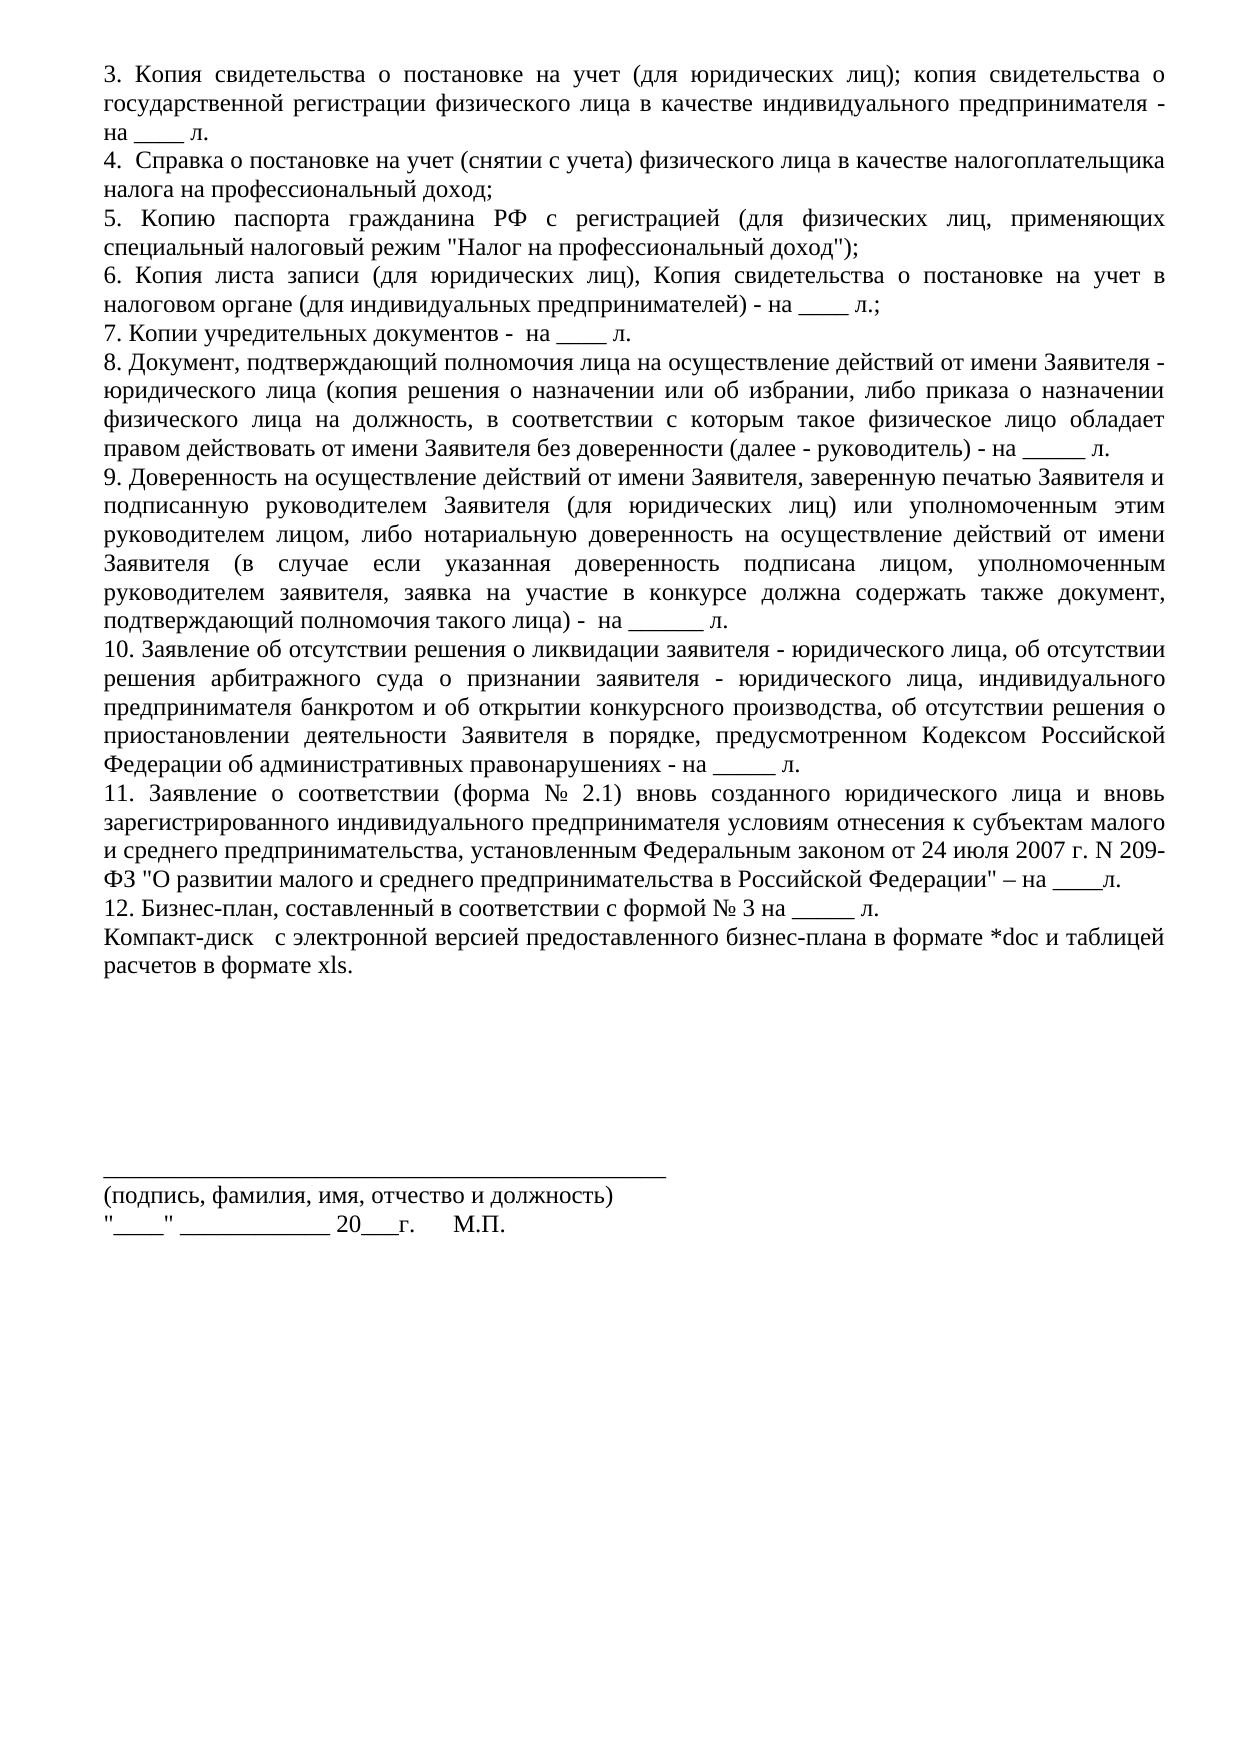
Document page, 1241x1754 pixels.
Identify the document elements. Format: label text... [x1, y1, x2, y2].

text "____" ____________ 20___г. М.П. [103, 1209, 1166, 1238]
text _____________________________________________ [103, 1152, 1166, 1180]
text 5. Копию паспорта гражданина РФ с регистрацией (для физических лиц, применяющих специальный налоговый режим "Налог на профессиональный доход"); [103, 203, 1166, 260]
text 6. Копия листа записи (для юридических лиц), Копия свидетельства о постановке на учет в налоговом органе (для индивидуальных предпринимателей) - на ____ л.; [103, 260, 1166, 318]
text 10. Заявление об отсутствии решения о ликвидации заявителя - юридического лица, об отсутствии решения арбитражного суда о признании заявителя - юридического лица, индивидуального предпринимателя банкротом и об открытии конкурсного производства, об отсутствии решения о приостановлении деятельности Заявителя в порядке, предусмотренном Кодексом Российской Федерации об административных правонарушениях - на _____ л. [103, 634, 1166, 778]
text (подпись, фамилия, имя, отчество и должность) [103, 1180, 1166, 1209]
text 11. Заявление о соответствии (форма № 2.1) вновь созданного юридического лица и вновь зарегистрированного индивидуального предпринимателя условиям отнесения к субъектам малого и среднего предпринимательства, установленным Федеральным законом от 24 июля 2007 г. N 209-ФЗ "О развитии малого и среднего предпринимательства в Российской Федерации" – на ____л. [103, 778, 1166, 893]
text Компакт-диск с электронной версией предоставленного бизнес-плана в формате *doc и таблицей расчетов в формате xls. [103, 922, 1166, 979]
text 12. Бизнес-план, составленный в соответствии с формой № 3 на _____ л. [103, 893, 1166, 922]
text 9. Доверенность на осуществление действий от имени Заявителя, заверенную печатью Заявителя и подписанную руководителем Заявителя (для юридических лиц) или уполномоченным этим руководителем лицом, либо нотариальную доверенность на осуществление действий от имени Заявителя (в случае если указанная доверенность подписана лицом, уполномоченным руководителем заявителя, заявка на участие в конкурсе должна содержать также документ, подтверждающий полномочия такого лица) - на ______ л. [103, 462, 1166, 634]
text 3. Копия свидетельства о постановке на учет (для юридических лиц); копия свидетельства о государственной регистрации физического лица в качестве индивидуального предпринимателя - на ____ л. [103, 59, 1166, 145]
text 8. Документ, подтверждающий полномочия лица на осуществление действий от имени Заявителя - юридического лица (копия решения о назначении или об избрании, либо приказа о назначении физического лица на должность, в соответствии с которым такое физическое лицо обладает правом действовать от имени Заявителя без доверенности (далее - руководитель) - на _____ л. [103, 347, 1166, 462]
text 4. Справка о постановке на учет (снятии с учета) физического лица в качестве налогоплательщика налога на профессиональный доход; [103, 145, 1166, 203]
text 7. Копии учредительных документов - на ____ л. [103, 318, 1166, 347]
